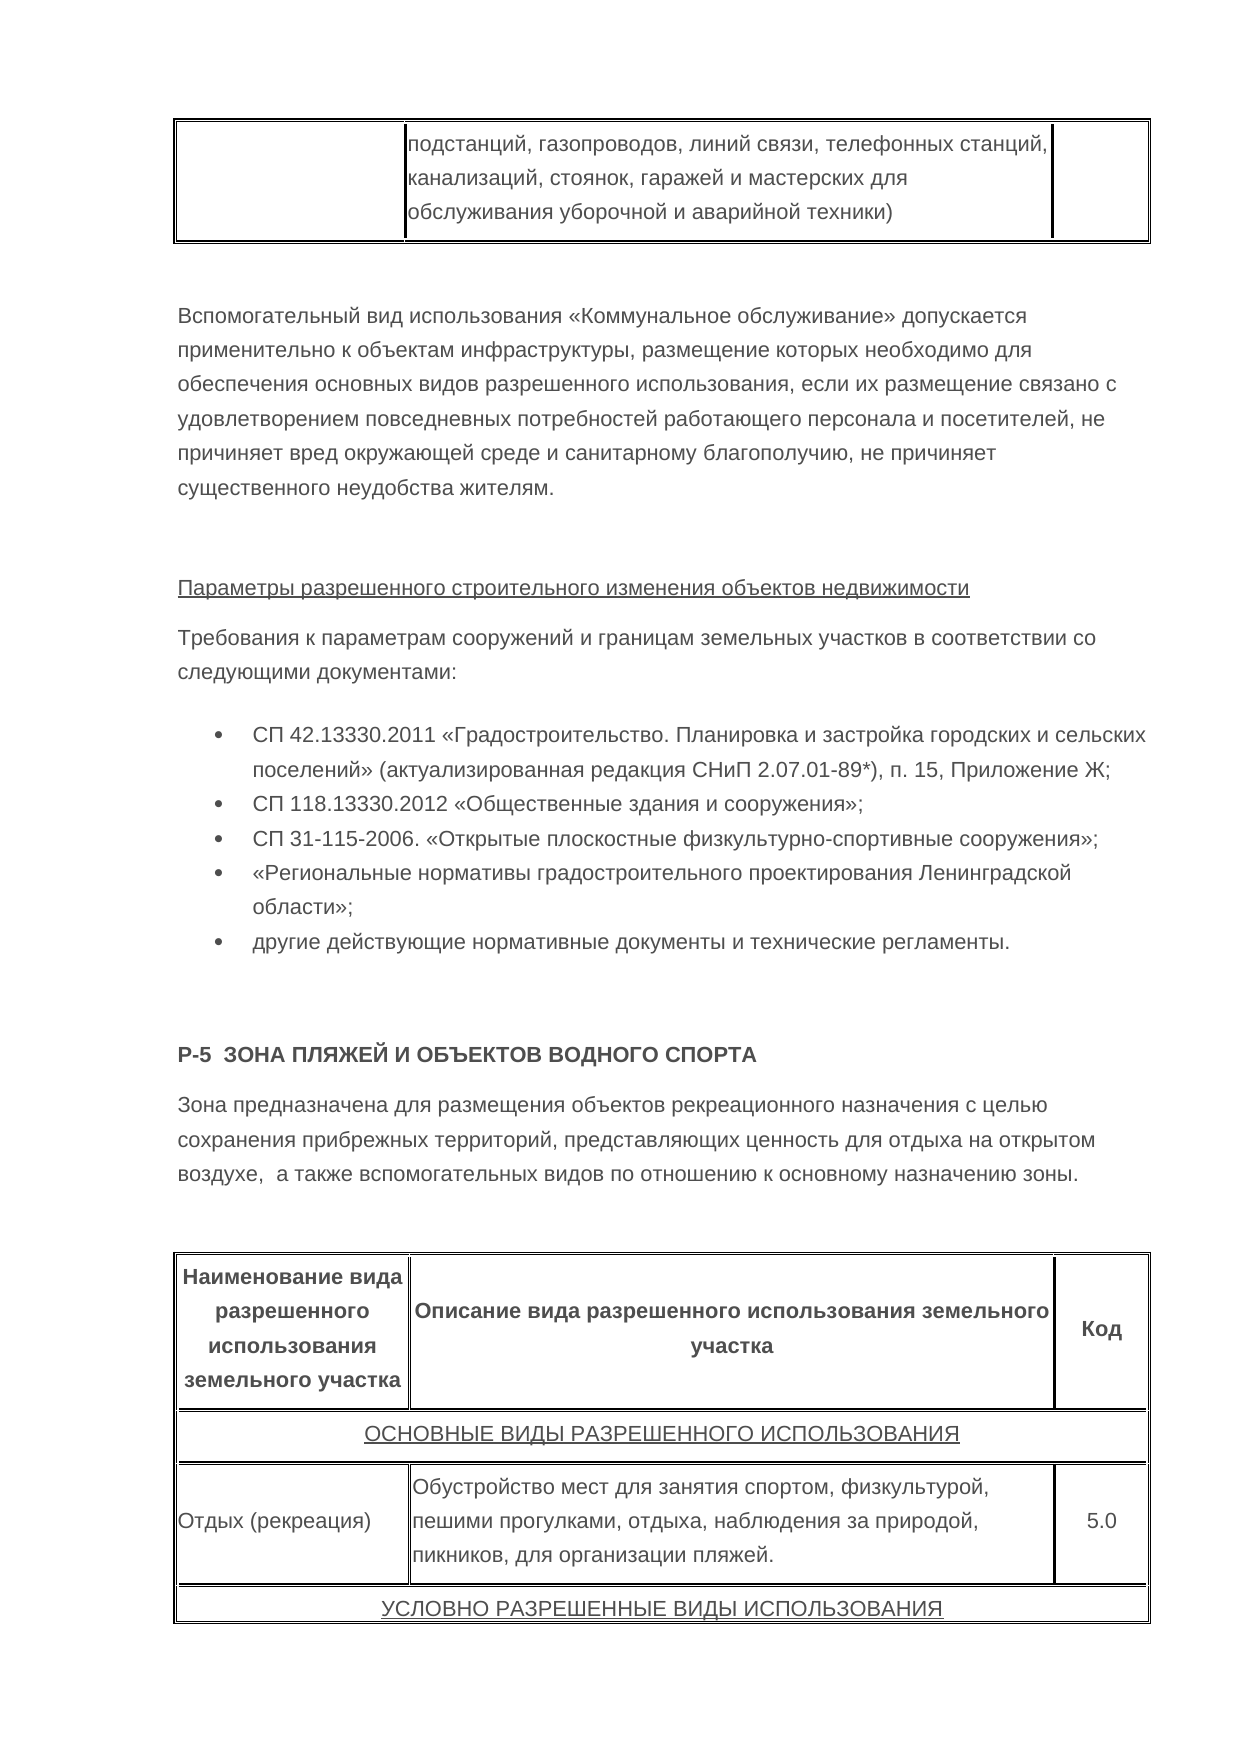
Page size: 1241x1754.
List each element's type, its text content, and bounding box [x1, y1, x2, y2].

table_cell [177, 120, 405, 240]
table_cell Отдых (рекреация) [177, 1461, 408, 1583]
table_cell 5.0 [1056, 1461, 1148, 1583]
table_header Наименование вида разрешенного использования земельного участка [177, 1255, 410, 1408]
text Вспомогательный вид использования «Коммунальное обслуживание» допускается применительно к объектам инфраструктуры, размещение которых необходимо для обеспечения основных видов разрешенного использования, если их размещение связано с удовлетворением повседневных потребностей работающего персонала и посетителей, не причиняет вред окружающей среде и санитарному благополучию, не причиняет существенного неудобства жителям. [177, 293, 1152, 499]
list СП 31-115-2006. «Открытые плоскостные физкультурно-спортивные сооружения»; [215, 816, 1152, 851]
table_header Код [1054, 1255, 1148, 1408]
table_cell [405, 122, 1052, 240]
list СП 118.13330.2012 «Общественные здания и сооружения»; [215, 782, 1152, 816]
list другие действующие нормативные документы и технические регламенты. [215, 919, 1152, 954]
table_cell ОСНОВНЫЕ ВИДЫ РАЗРЕШЕННОГО ИСПОЛЬЗОВАНИЯ [177, 1408, 1148, 1461]
text Параметры разрешенного строительного изменения объектов недвижимости [177, 565, 1152, 599]
table_header Описание вида разрешенного использования земельного участка [410, 1253, 1054, 1408]
text Требования к параметрам сооружений и границам земельных участков в соответствии со следующими документами: [177, 615, 1152, 684]
text Р-5 ЗОНА ПЛЯЖЕЙ И ОБЪЕКТОВ ВОДНОГО СПОРТА [177, 1033, 1152, 1067]
table_cell 3.1 [1052, 122, 1148, 240]
table_cell Обустройство мест для занятия спортом, физкультурой, пешими прогулками, отдыха, наблюдения за природой, пикников, для организации пляжей. [411, 1465, 1053, 1583]
table_cell УСЛОВНО РАЗРЕШЕННЫЕ ВИДЫ ИСПОЛЬЗОВАНИЯ [177, 1583, 1148, 1621]
text Зона предназначена для размещения объектов рекреационного назначения с целью сохранения прибрежных территорий, представляющих ценность для отдыха на открытом воздухе, а также вспомогательных видов по отношению к основному назначению зоны. [177, 1083, 1152, 1186]
list СП 42.13330.2011 «Градостроительство. Планировка и застройка городских и сельских поселений» (актуализированная редакция СНиП 2.07.01-89*), п. 15, Приложение Ж; [215, 713, 1152, 782]
list «Региональные нормативы градостроительного проектирования Ленинградской области»; [215, 851, 1152, 919]
